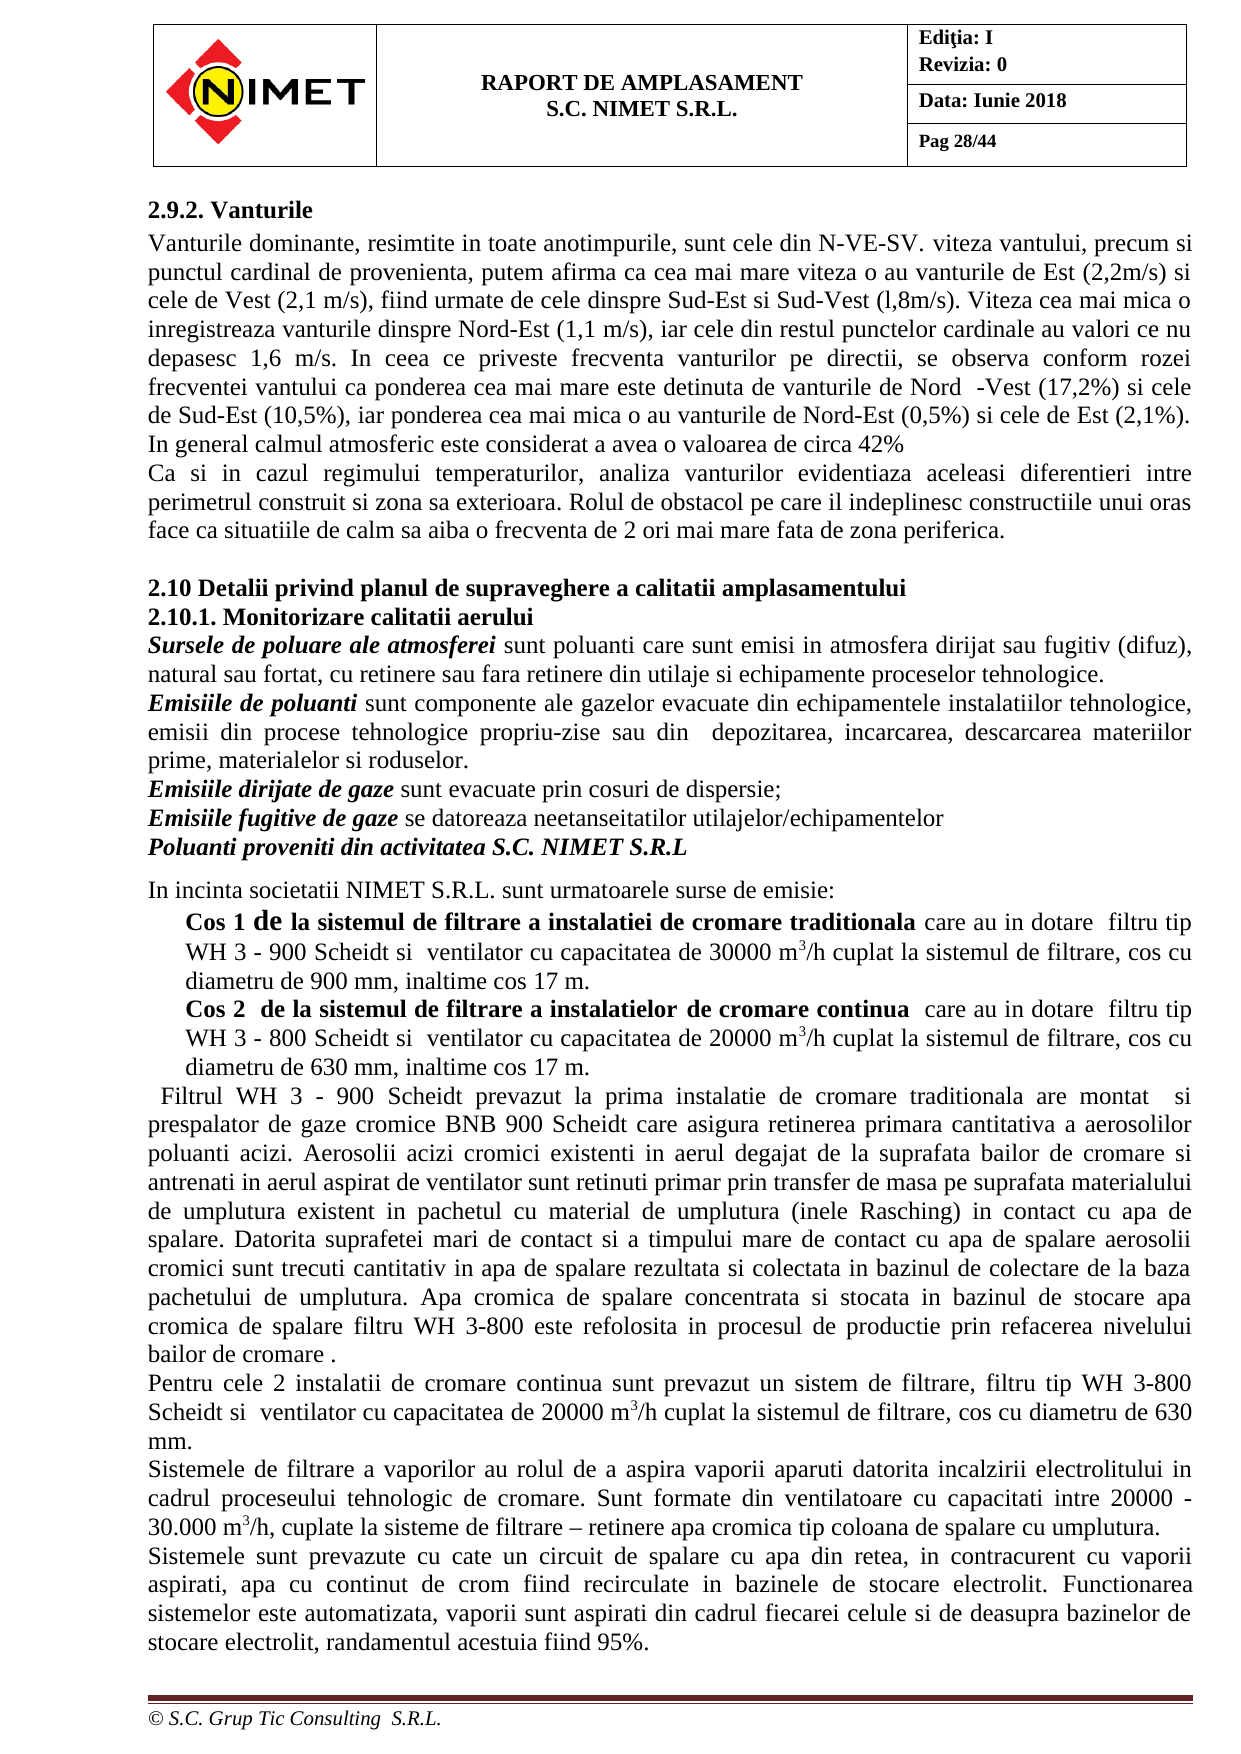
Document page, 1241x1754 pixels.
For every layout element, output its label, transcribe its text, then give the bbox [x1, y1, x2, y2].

text Emisiile dirijate de gaze sunt evacuate prin cosuri de dispersie; [148, 774, 1193, 803]
text Vanturile dominante, resimtite in toate anotimpurile, sunt cele din N-VE-SV. viteza vantului, precum si punctul cardinal de provenienta, putem afirma ca cea mai mare viteza o au vanturile de Est (2,2m/s) si cele de Vest (2,1 m/s), fiind urmate de cele dinspre Sud-Est si Sud-Vest (l,8m/s). Viteza cea mai mica o inregistreaza vanturile dinspre Nord-Est (1,1 m/s), iar cele din restul punctelor cardinale au valori ce nu depasesc 1,6 m/s. In ceea ce priveste frecventa vanturilor pe directii, se observa conform rozei frecventei vantului ca ponderea cea mai mare este detinuta de vanturile de Nord -Vest (17,2%) si cele de Sud-Est (10,5%), iar ponderea cea mai mica o au vanturile de Nord-Est (0,5%) si cele de Est (2,1%). In general calmul atmosferic este considerat a avea o valoarea de circa 42% [148, 228, 1193, 458]
text Emisiile de poluanti sunt componente ale gazelor evacuate din echipamentele instalatiilor tehnologice, emisii din procese tehnologice propriu-zise sau din depozitarea, incarcarea, descarcarea materiilor prime, materialelor si roduselor. [148, 688, 1193, 774]
list Cos 2 de la sistemul de filtrare a instalatielor de cromare continua care au in dotare filtru tip WH 3 - 800 Scheidt si ventilator cu capacitatea de 20000 m3/h cuplat la sistemul de filtrare, cos cu diametru de 630 mm, inaltime cos 17 m. [185, 994, 1193, 1081]
text Pentru cele 2 instalatii de cromare continua sunt prevazut un sistem de filtrare, filtru tip WH 3-800 Scheidt si ventilator cu capacitatea de 20000 m3/h cuplat la sistemul de filtrare, cos cu diametru de 630 mm. [148, 1368, 1193, 1454]
text Ca si in cazul regimului temperaturilor, analiza vanturilor evidentiaza aceleasi diferentieri intre perimetrul construit si zona sa exterioara. Rolul de obstacol pe care il indeplinesc constructiile unui oras face ca situatiile de calm sa aiba o frecventa de 2 ori mai mare fata de zona periferica. [148, 458, 1193, 544]
text Poluanti proveniti din activitatea S.C. NIMET S.R.L [148, 832, 1193, 860]
subtitle 2.10.1. Monitorizare calitatii aerului [148, 602, 1193, 630]
text Filtrul WH 3 - 900 Scheidt prevazut la prima instalatie de cromare traditionala are montat si prespalator de gaze cromice BNB 900 Scheidt care asigura retinerea primara cantitativa a aerosolilor poluanti acizi. Aerosolii acizi cromici existenti in aerul degajat de la suprafata bailor de cromare si antrenati in aerul aspirat de ventilator sunt retinuti primar prin transfer de masa pe suprafata materialului de umplutura existent in pachetul cu material de umplutura (inele Rasching) in contact cu apa de spalare. Datorita suprafetei mari de contact si a timpului mare de contact cu apa de spalare aerosolii cromici sunt trecuti cantitativ in apa de spalare rezultata si colectata in bazinul de colectare de la baza pachetului de umplutura. Apa cromica de spalare concentrata si stocata in bazinul de stocare apa cromica de spalare filtru WH 3-800 este refolosita in procesul de productie prin refacerea nivelului bailor de cromare . [148, 1081, 1193, 1368]
subtitle 2.9.2. Vanturile [148, 195, 1193, 223]
subtitle 2.10 Detalii privind planul de supraveghere a calitatii amplasamentului [148, 573, 1193, 602]
text Sursele de poluare ale atmosferei sunt poluanti care sunt emisi in atmosfera dirijat sau fugitiv (difuz), natural sau fortat, cu retinere sau fara retinere din utilaje si echipamente proceselor tehnologice. [148, 630, 1193, 688]
text Sistemele sunt prevazute cu cate un circuit de spalare cu apa din retea, in contracurent cu vaporii aspirati, apa cu continut de crom fiind recirculate in bazinele de stocare electrolit. Functionarea sistemelor este automatizata, vaporii sunt aspirati din cadrul fiecarei celule si de deasupra bazinelor de stocare electrolit, randamentul acestuia fiind 95%. [148, 1541, 1193, 1656]
picture [165, 38, 365, 144]
list Cos 1 de la sistemul de filtrare a instalatiei de cromare traditionala care au in dotare filtru tip WH 3 - 900 Scheidt si ventilator cu capacitatea de 30000 m3/h cuplat la sistemul de filtrare, cos cu diametru de 900 mm, inaltime cos 17 m. [185, 903, 1193, 994]
text Sistemele de filtrare a vaporilor au rolul de a aspira vaporii aparuti datorita incalzirii electrolitului in cadrul proceseului tehnologic de cromare. Sunt formate din ventilatoare cu capacitati intre 20000 -30.000 m3/h, cuplate la sisteme de filtrare – retinere apa cromica tip coloana de spalare cu umplutura. [148, 1454, 1193, 1541]
text In incinta societatii NIMET S.R.L. sunt urmatoarele surse de emisie: [148, 875, 1193, 903]
text Emisiile fugitive de gaze se datoreaza neetanseitatilor utilajelor/echipamentelor [148, 803, 1193, 832]
